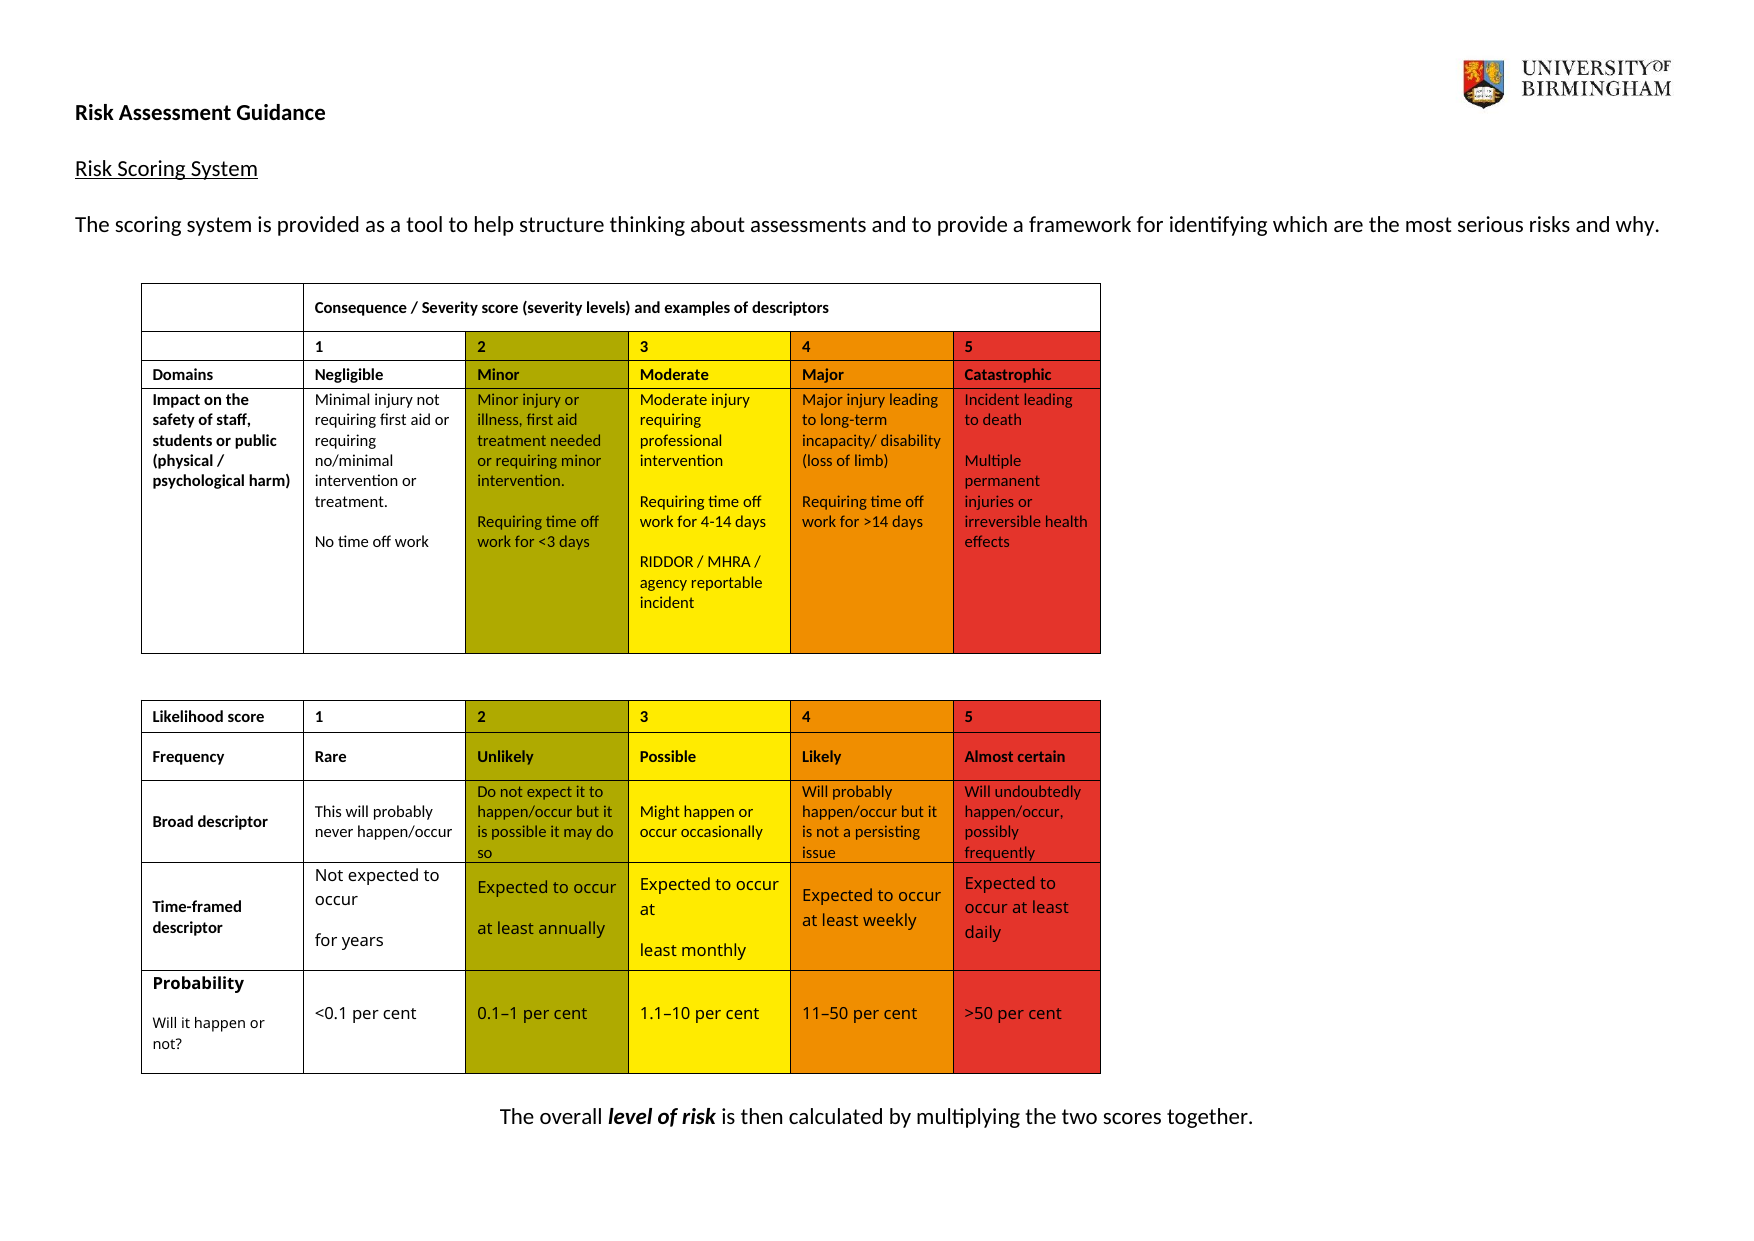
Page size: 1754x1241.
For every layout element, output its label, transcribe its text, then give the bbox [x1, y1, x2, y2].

table_cell Not expected to occur for years [304, 863, 465, 970]
text The overall level of risk is then calculated by multiplying the two scores together. [75, 1102, 1679, 1130]
table_cell 4 [791, 332, 953, 360]
picture [1455, 47, 1679, 98]
table_cell Expected to occur at least annually [466, 863, 628, 970]
table_cell Moderate injury requiring professional intervention Requiring time off work for 4-14 days RIDDOR / MHRA / agency reportable incident [629, 389, 790, 653]
table_cell Incident leading to death Multiple permanent injuries or irreversible health effects [954, 389, 1100, 653]
table_cell 2 [466, 332, 628, 360]
table_cell >50 per cent [954, 971, 1100, 1073]
table_cell 3 [629, 332, 790, 360]
table_cell This will probably never happen/occur [304, 781, 465, 862]
table_cell Moderate [629, 361, 790, 388]
text Risk Assessment Guidance [75, 98, 1679, 126]
table_cell Negligible [304, 361, 465, 388]
table_cell 0.1–1 per cent [466, 971, 628, 1073]
table_header Consequence / Severity score (severity levels) and examples of descriptors [304, 284, 1100, 331]
table_cell Rare [304, 733, 465, 780]
table_cell Minor [466, 361, 628, 388]
table_cell Impact on the safety of staff, students or public (physical / psychological harm) [142, 389, 303, 653]
table_cell Minimal injury not requiring first aid or requiring no/minimal intervention or treatment. No time off work [304, 389, 465, 653]
table_cell Expected to occur at least daily [954, 863, 1100, 970]
table_header [142, 284, 303, 331]
table_header 3 [629, 701, 790, 732]
text The scoring system is provided as a tool to help structure thinking about assessments and to provide a framework for identifying which are the most serious risks and why. [75, 210, 1679, 238]
table_cell Minor injury or illness, first aid treatment needed or requiring minor intervention. Requiring time off work for <3 days [466, 389, 628, 653]
table_cell 5 [954, 332, 1100, 360]
table_cell Time-framed descriptor [142, 863, 303, 970]
table_cell Expected to occur at least weekly [791, 863, 953, 970]
table_header 2 [466, 701, 628, 732]
table_cell Will undoubtedly happen/occur, possibly frequently [954, 781, 1100, 862]
table_header 5 [954, 701, 1100, 732]
table_cell Major [791, 361, 953, 388]
table_cell 1 [304, 332, 465, 360]
table_cell Possible [629, 733, 790, 780]
table_cell Likely [791, 733, 953, 780]
table_cell 11–50 per cent [791, 971, 953, 1073]
table_cell Unlikely [466, 733, 628, 780]
table_cell <0.1 per cent [304, 971, 465, 1073]
table_cell Broad descriptor [142, 781, 303, 862]
table_cell Will probably happen/occur but it is not a persisting issue [791, 781, 953, 862]
table_cell [142, 332, 303, 360]
table_cell Catastrophic [954, 361, 1100, 388]
table_cell Domains [142, 361, 303, 388]
table_cell Almost certain [954, 733, 1100, 780]
table_header Likelihood score [142, 701, 303, 732]
table_cell Major injury leading to long-term incapacity/ disability (loss of limb) Requiring time off work for >14 days [791, 389, 953, 653]
table_cell Do not expect it to happen/occur but it is possible it may do so [466, 781, 628, 862]
table_cell Frequency [142, 733, 303, 780]
table_cell 1.1–10 per cent [629, 971, 790, 1073]
table_cell Expected to occur at least monthly [629, 863, 790, 970]
text Risk Scoring System [75, 154, 1679, 182]
table_cell Probability Will it happen or not? [142, 971, 303, 1073]
table_header 4 [791, 701, 953, 732]
table_cell Might happen or occur occasionally [629, 781, 790, 862]
table_header 1 [304, 701, 465, 732]
